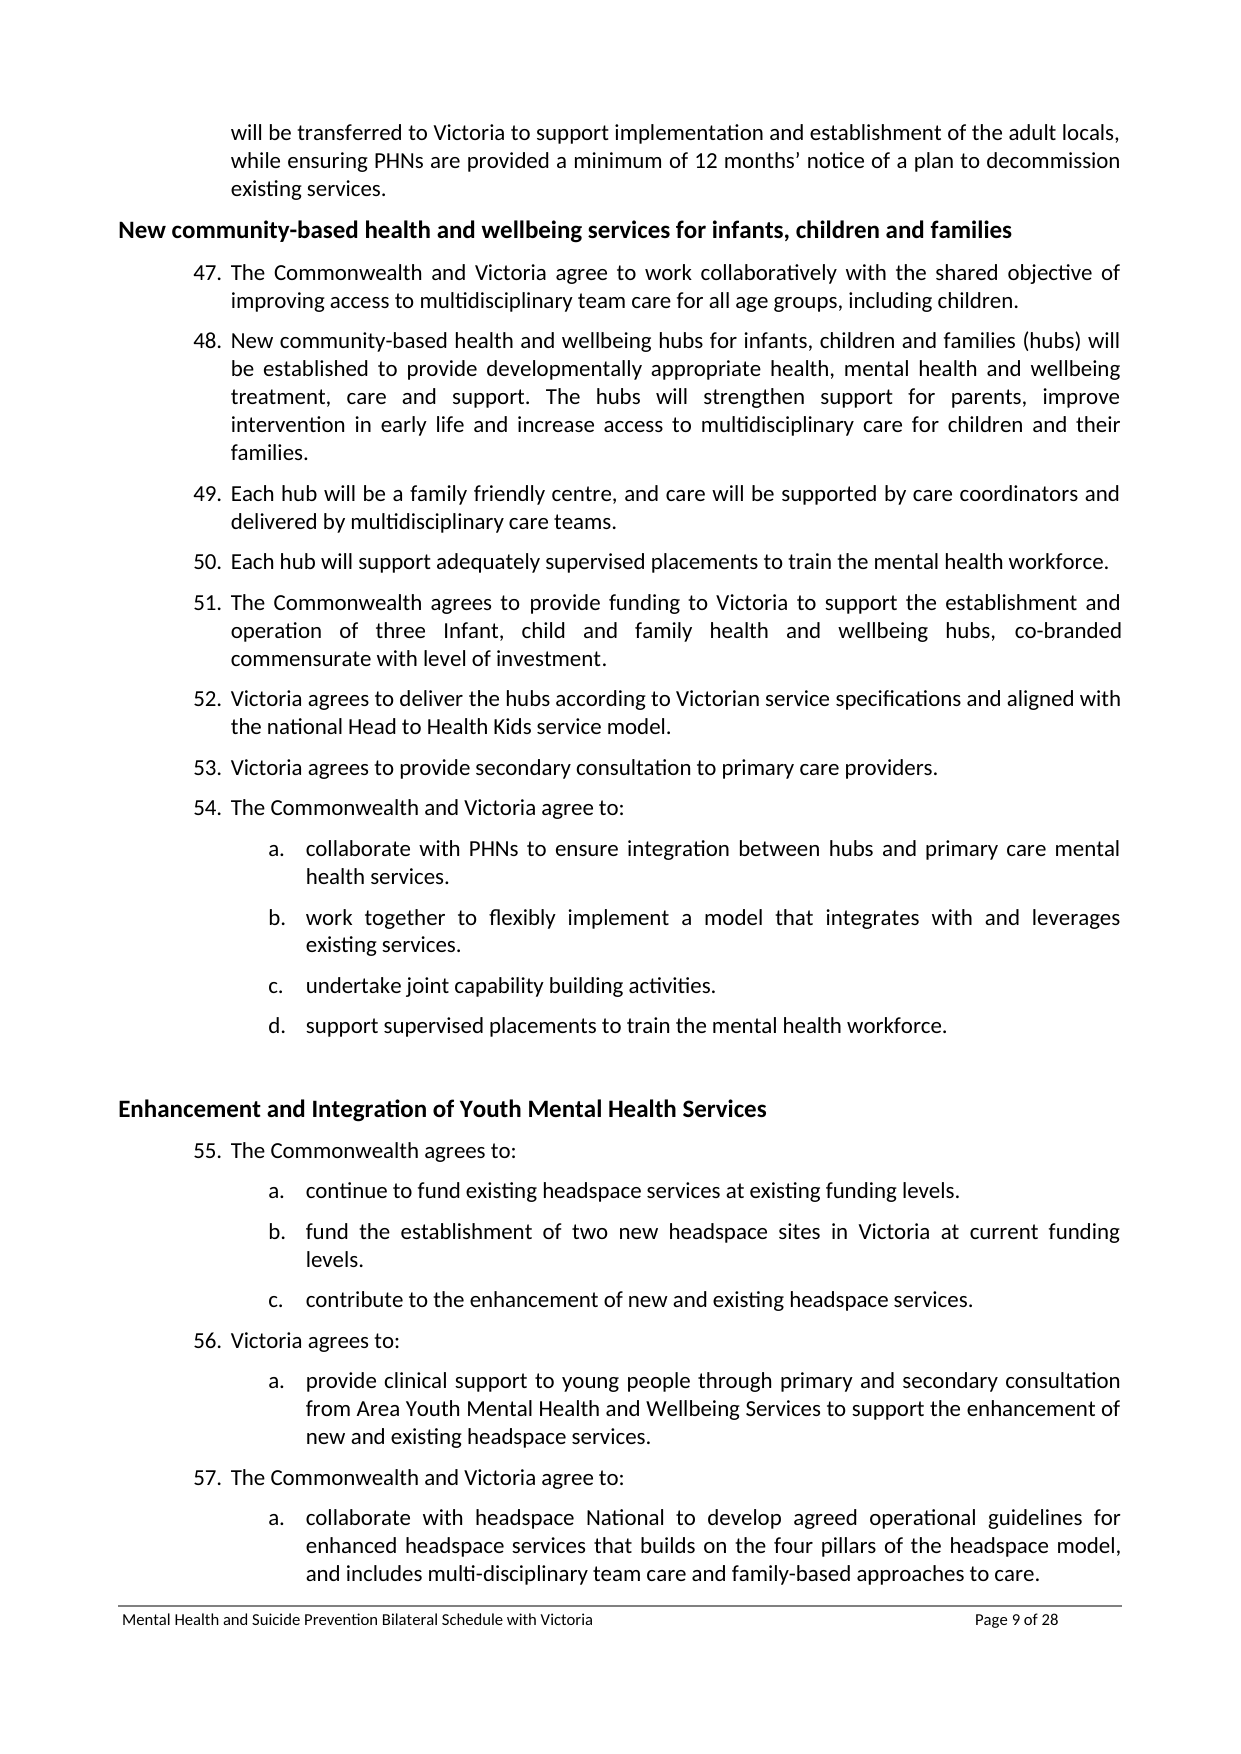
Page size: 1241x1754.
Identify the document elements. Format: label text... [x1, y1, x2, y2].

list collaborate with PHNs to ensure integration between hubs and primary care mental health services. [268, 834, 1122, 890]
list The Commonwealth and Victoria agree to work collaboratively with the shared objective of improving access to multidisciplinary team care for all age groups, including children. [193, 258, 1122, 314]
list work together to flexibly implement a model that integrates with and leverages existing services. [268, 903, 1122, 959]
list support supervised placements to train the mental health workforce. [268, 1012, 1122, 1040]
list contribute to the enhancement of new and existing headspace services. [268, 1285, 1122, 1313]
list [193, 118, 1122, 202]
list Victoria agrees to: [193, 1326, 1122, 1354]
list undertake joint capability building activities. [268, 971, 1122, 999]
list Each hub will support adequately supervised placements to train the mental health workforce. [193, 547, 1122, 575]
list continue to fund existing headspace services at existing funding levels. [268, 1176, 1122, 1204]
subtitle New community-based health and wellbeing services for infants, children and families [118, 215, 1122, 245]
subtitle Enhancement and Integration of Youth Mental Health Services [118, 1093, 1122, 1123]
list The Commonwealth and Victoria agree to: [193, 1463, 1122, 1491]
list Each hub will be a family friendly centre, and care will be supported by care coordinators and delivered by multidisciplinary care teams. [193, 479, 1122, 535]
list The Commonwealth agrees to: [193, 1136, 1122, 1164]
list The Commonwealth agrees to provide funding to Victoria to support the establishment and operation of three Infant, child and family health and wellbeing hubs, co-branded commensurate with level of investment. [193, 588, 1122, 672]
list provide clinical support to young people through primary and secondary consultation from Area Youth Mental Health and Wellbeing Services to support the enhancement of new and existing headspace services. [268, 1366, 1122, 1450]
list New community-based health and wellbeing hubs for infants, children and families (hubs) will be established to provide developmentally appropriate health, mental health and wellbeing treatment, care and support. The hubs will strengthen support for parents, improve intervention in early life and increase access to multidisciplinary care for children and their families. [193, 326, 1122, 466]
list Victoria agrees to provide secondary consultation to primary care providers. [193, 753, 1122, 781]
list The Commonwealth and Victoria agree to: [193, 793, 1122, 822]
list collaborate with headspace National to develop agreed operational guidelines for enhanced headspace services that builds on the four pillars of the headspace model, and includes multi-disciplinary team care and family-based approaches to care. [268, 1503, 1122, 1587]
list Victoria agrees to deliver the hubs according to Victorian service specifications and aligned with the national Head to Health Kids service model. [193, 684, 1122, 741]
list fund the establishment of two new headspace sites in Victoria at current funding levels. [268, 1217, 1122, 1273]
